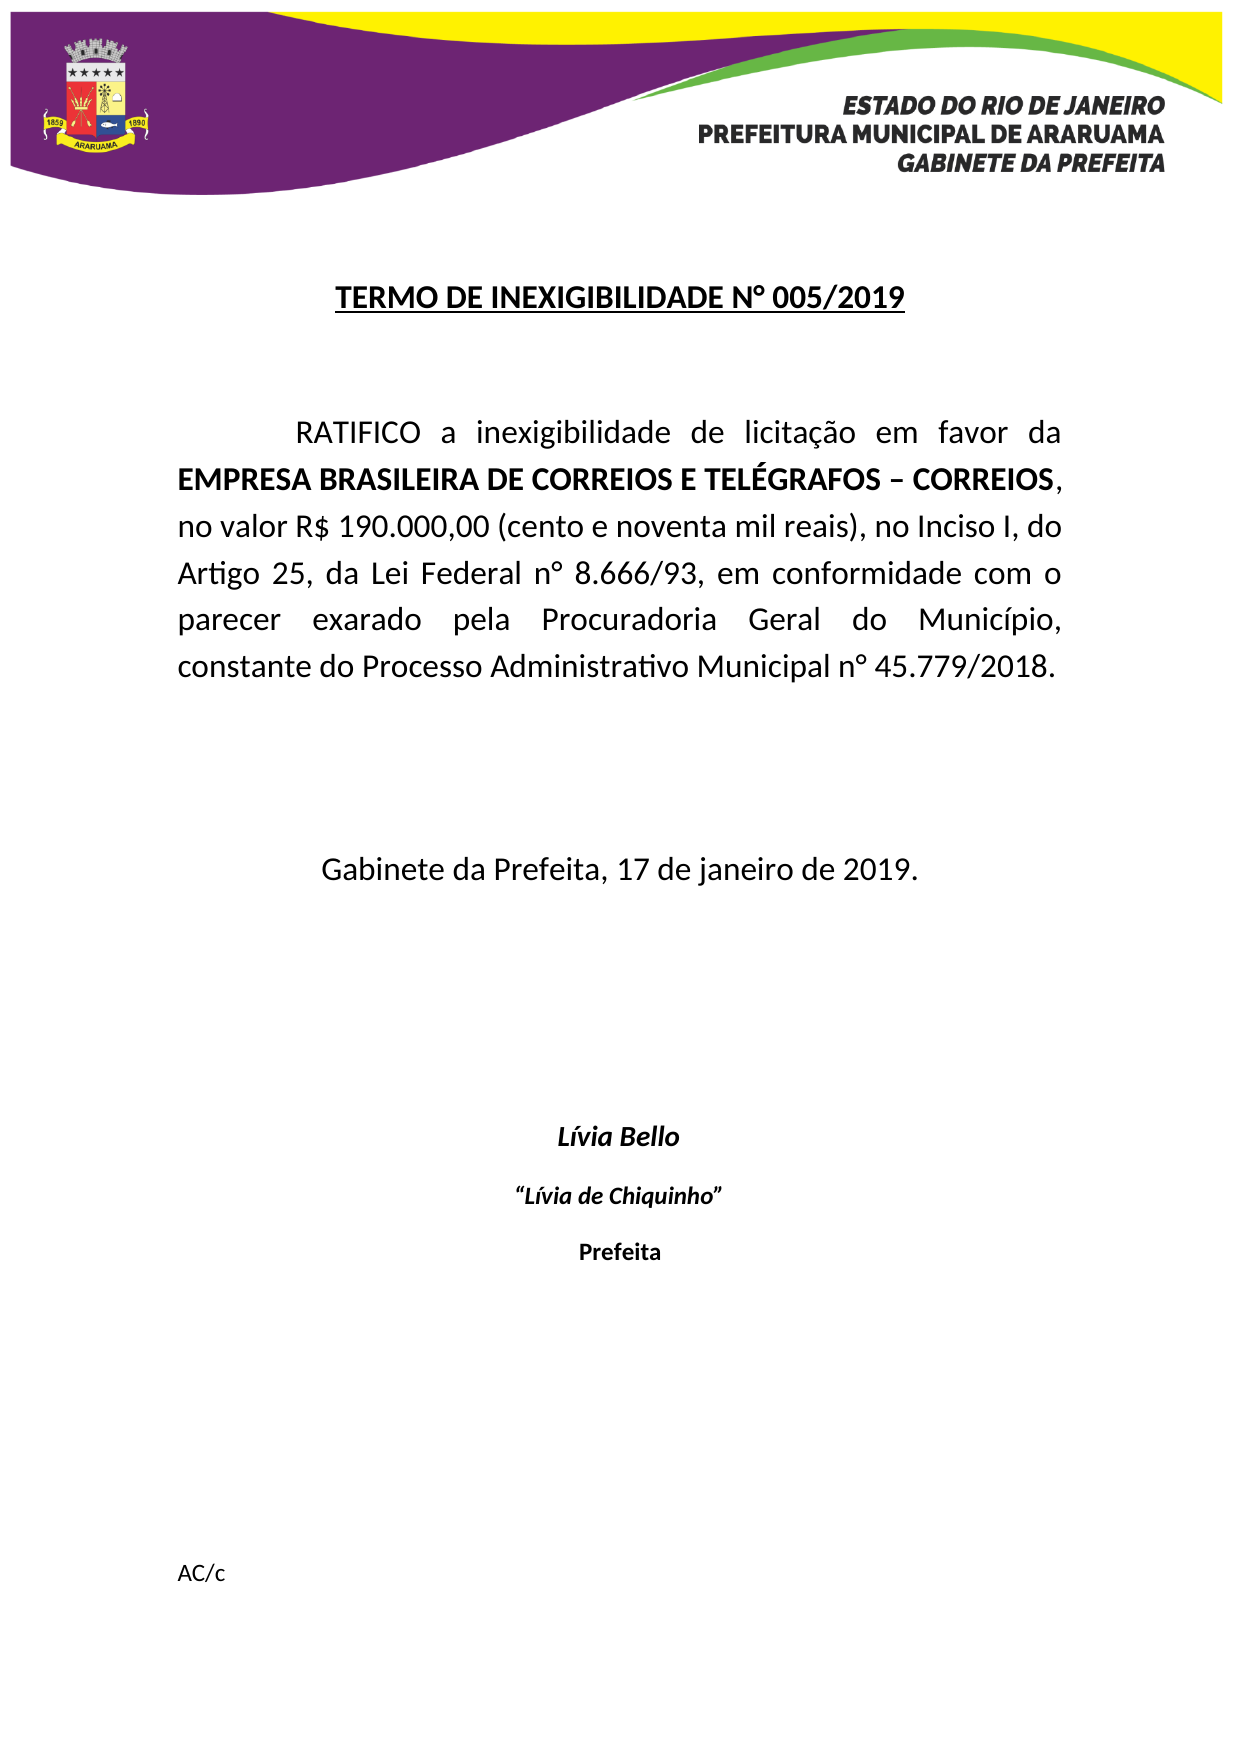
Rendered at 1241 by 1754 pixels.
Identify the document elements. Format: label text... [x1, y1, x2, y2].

text Lívia Bello [177, 1118, 1063, 1154]
text Gabinete da Prefeita, 17 de janeiro de 2019. [177, 848, 1063, 889]
text AC/c [177, 1557, 1063, 1587]
text RATIFICO a inexigibilidade de licitação em favor da EMPRESA BRASILEIRA DE CORREIOS E TELÉGRAFOS – CORREIOS, no valor R$ 190.000,00 (cento e noventa mil reais), no Inciso I, do Artigo 25, da Lei Federal n° 8.666/93, em conformidade com o parecer exarado pela Procuradoria Geral do Município, constante do Processo Administrativo Municipal n° 45.779/2018. [177, 411, 1063, 686]
picture [6, 8, 1227, 195]
text Prefeita [177, 1236, 1063, 1267]
text TERMO DE INEXIGIBILIDADE N° 005/2019 [177, 276, 1063, 317]
text “Lívia de Chiquinho” [177, 1180, 1063, 1211]
